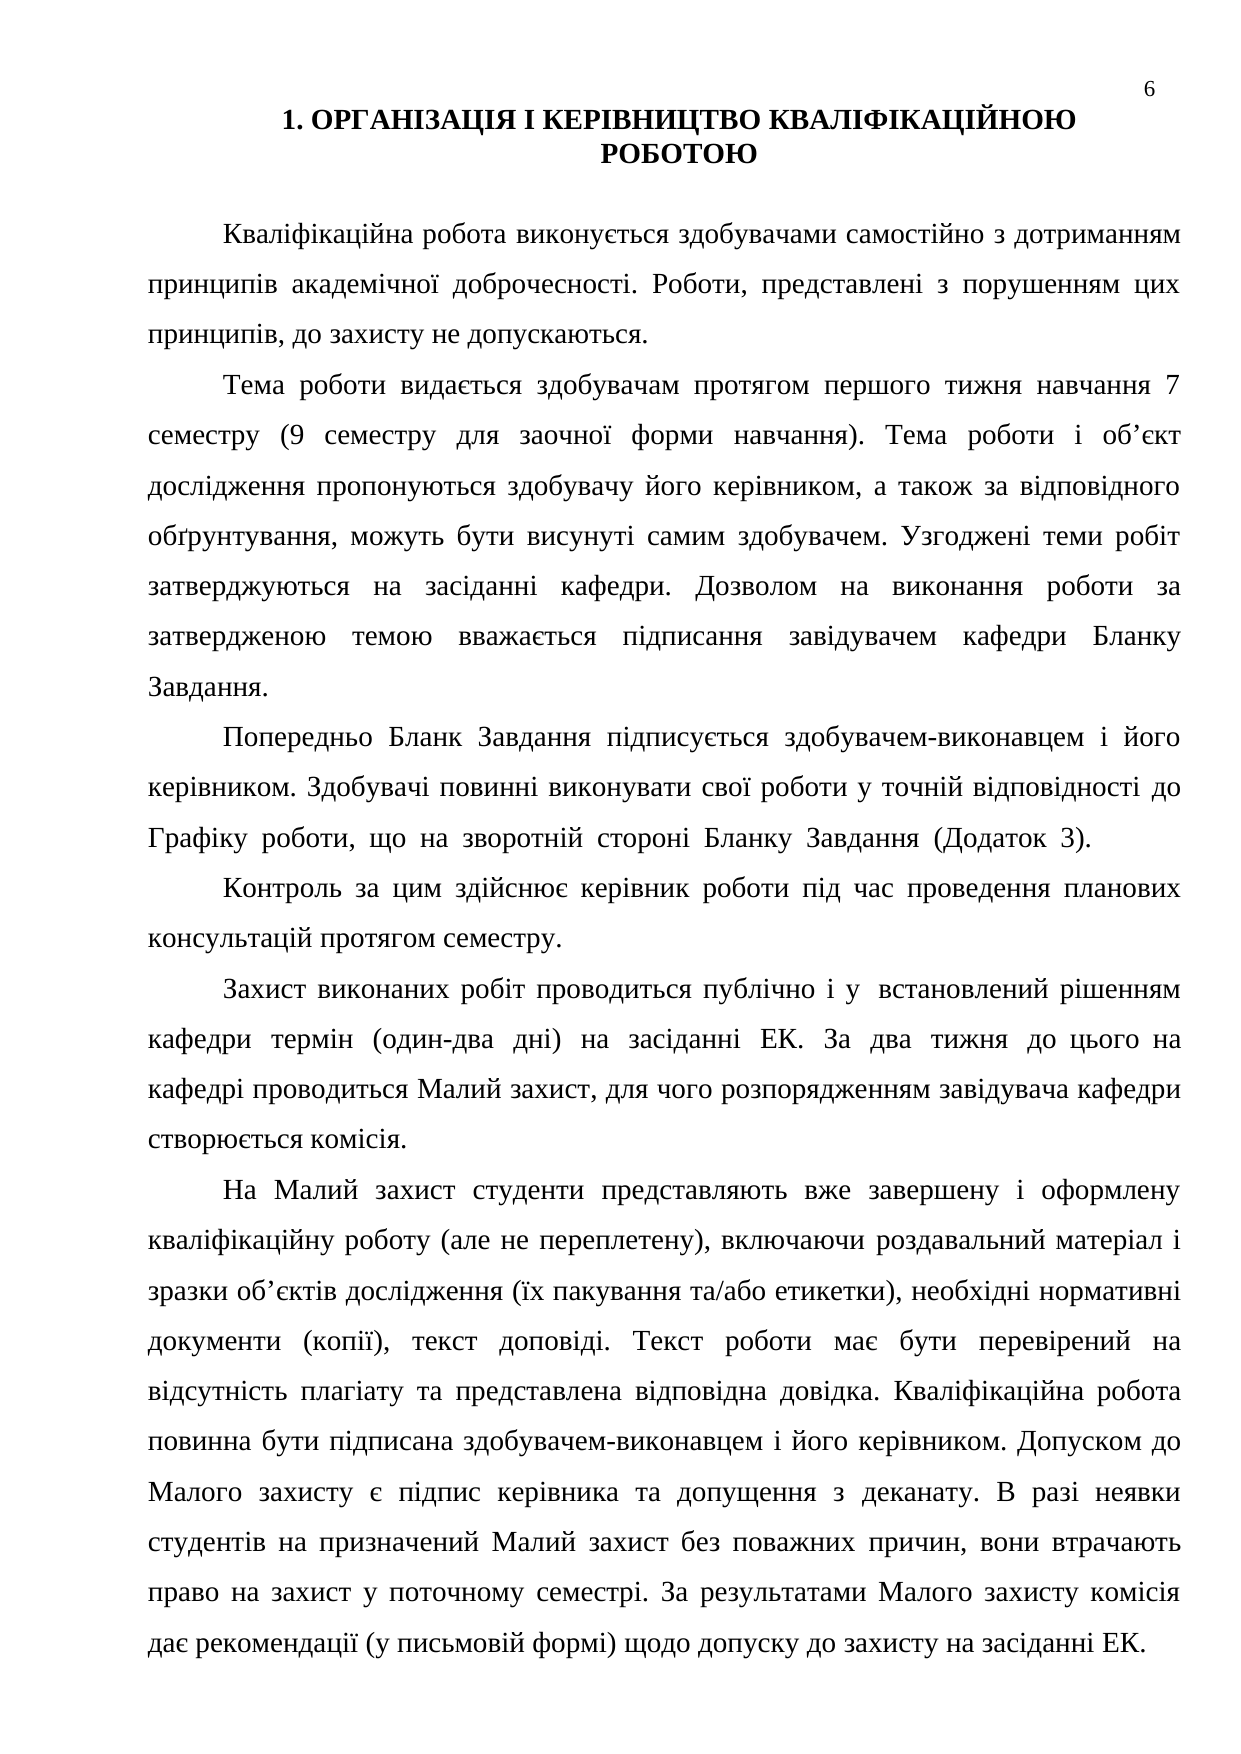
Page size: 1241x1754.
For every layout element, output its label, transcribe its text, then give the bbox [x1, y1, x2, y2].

text 1. ОРГАНІЗАЦІЯ І КЕРІВНИЦТВО КВАЛІФІКАЦІЙНОЮ РОБОТОЮ [207, 102, 1151, 169]
text Тема роботи видається здобувачам протягом першого тижня навчання 7 семестру (9 семестру для заочної форми навчання). Тема роботи і об’єкт дослідження пропонуються здобувачу його керівником, а також за відповідного обґрунтування, можуть бути висунуті самим здобувачем. Узгоджені теми робіт затверджуються на засіданні кафедри. Дозволом на виконання роботи за затвердженою темою вважається підписання завідувачем кафедри Бланку Завдання. [148, 367, 1181, 702]
text Кваліфікаційна робота виконується здобувачами самостійно з дотриманням принципів академічної доброчесності. Роботи, представлені з порушенням цих принципів, до захисту не допускаються. [148, 216, 1181, 350]
text Контроль за цим здійснює керівник роботи під час проведення планових консультацій протягом семестру. [148, 870, 1181, 954]
text Попередньо Бланк Завдання підписується здобувачем-виконавцем і його керівником. Здобувачі повинні виконувати свої роботи у точній відповідності до Графіку роботи, що на зворотній стороні Бланку Завдання (Додаток 3). [148, 719, 1181, 853]
text Захист виконаних робіт проводиться публічно і у встановлений рішенням кафедри термін (один-два дні) на засіданні ЕК. За два тижня до цього на кафедрі проводиться Малий захист, для чого розпорядженням завідувача кафедри створюється комісія. [148, 971, 1181, 1155]
text На Малий захист студенти представляють вже завершену і оформлену кваліфікаційну роботу (але не переплетену), включаючи роздавальний матеріал і зразки об’єктів дослідження (їх пакування та/або етикетки), необхідні нормативні документи (копії), текст доповіді. Текст роботи має бути перевірений на відсутність плагіату та представлена відповідна довідка. Кваліфікаційна робота повинна бути підписана здобувачем-виконавцем і його керівником. Допуском до Малого захисту є підпис керівника та допущення з деканату. В разі неявки студентів на призначений Малий захист без поважних причин, вони втрачають право на захист у поточному семестрі. За результатами Малого захисту комісія дає рекомендації (у письмовій формі) щодо допуску до захисту на засіданні ЕК. [148, 1172, 1181, 1658]
